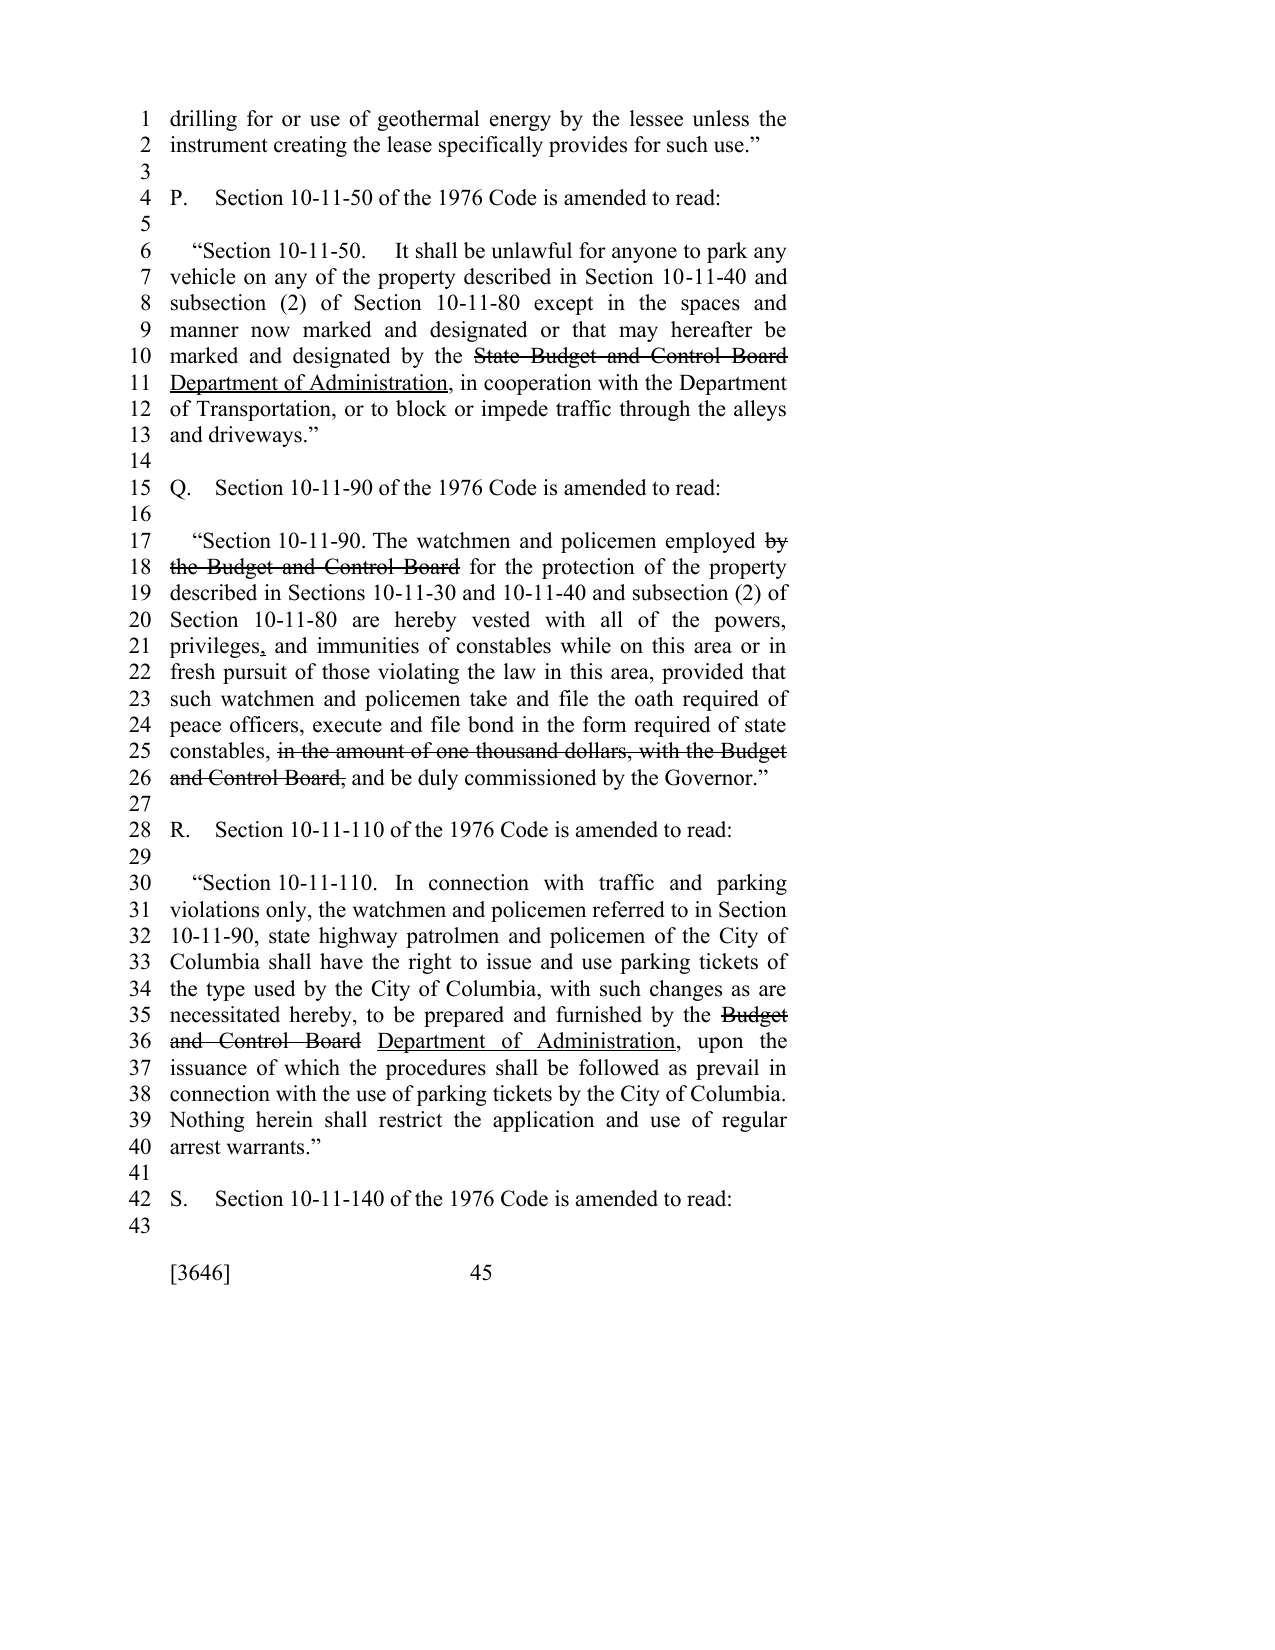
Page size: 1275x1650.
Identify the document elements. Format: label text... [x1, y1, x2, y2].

text R. Section 10-11-110 of the 1976 Code is amended to read: [169, 817, 787, 843]
text P. Section 10-11-50 of the 1976 Code is amended to read: [169, 184, 787, 210]
text S. Section 10-11-140 of the 1976 Code is amended to read: [169, 1186, 787, 1212]
text “Section 10-11-110. In connection with traffic and parking violations only, the watchmen and policemen referred to in Section 10-11-90, state highway patrolmen and policemen of the City of Columbia shall have the right to issue and use parking tickets of the type used by the City of Columbia, with such changes as are necessitated hereby, to be prepared and furnished by the Budget and Control Board Department of Administration, upon the issuance of which the procedures shall be followed as prevail in connection with the use of parking tickets by the City of Columbia. Nothing herein shall restrict the application and use of regular arrest warrants.” [169, 869, 787, 1159]
text Q. Section 10-11-90 of the 1976 Code is amended to read: [169, 474, 787, 500]
text “Section 10-11-50. It shall be unlawful for anyone to park any vehicle on any of the property described in Section 10-11-40 and subsection (2) of Section 10-11-80 except in the spaces and manner now marked and designated or that may hereafter be marked and designated by the State Budget and Control Board Department of Administration, in cooperation with the Department of Transportation, or to block or impede traffic through the alleys and driveways.” [169, 237, 787, 448]
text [169, 105, 787, 158]
text “Section 10-11-90. The watchmen and policemen employed by the Budget and Control Board for the protection of the property described in Sections 10-11-30 and 10-11-40 and subsection (2) of Section 10-11-80 are hereby vested with all of the powers, privileges, and immunities of constables while on this area or in fresh pursuit of those violating the law in this area, provided that such watchmen and policemen take and file the oath required of peace officers, execute and file bond in the form required of state constables, in the amount of one thousand dollars, with the Budget and Control Board, and be duly commissioned by the Governor.” [169, 527, 787, 790]
